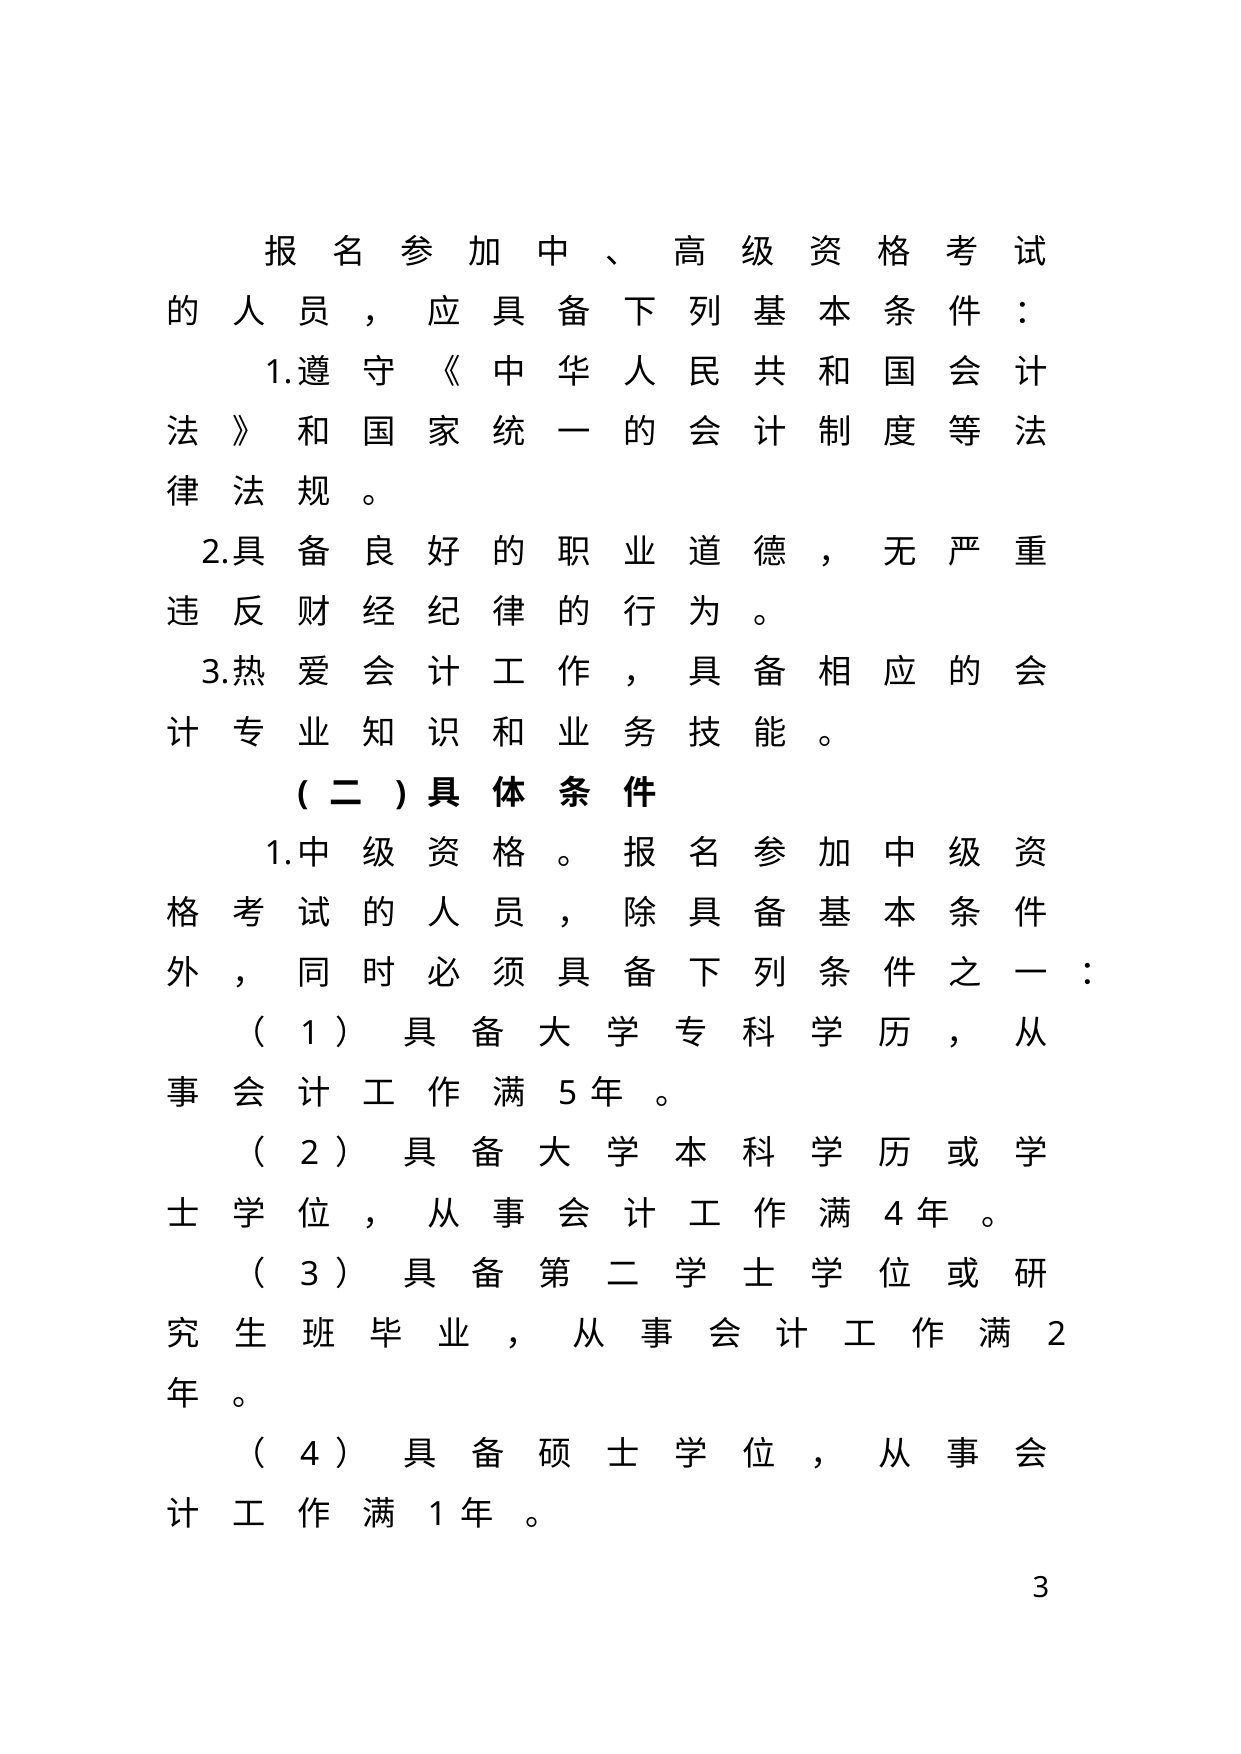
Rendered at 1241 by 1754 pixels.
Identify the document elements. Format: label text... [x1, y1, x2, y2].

text 报名参加中、高级资格考试的人员，应具备下列基本条件： [167, 219, 1079, 339]
text （4）具备硕士学位，从事会计工作满1年。 [167, 1421, 1079, 1541]
text 2.具备良好的职业道德，无严重违反财经纪律的行为。 [167, 519, 1079, 639]
text 1.中级资格。报名参加中级资格考试的人员，除具备基本条件外，同时必须具备下列条件之一： [167, 820, 1079, 1000]
text （3）具备第二学士学位或研究生班毕业，从事会计工作满2年。 [167, 1241, 1079, 1421]
text (二)具体条件 [167, 760, 1079, 820]
text 1.遵守《中华人民共和国会计法》和国家统一的会计制度等法律法规。 [167, 339, 1079, 519]
text （2）具备大学本科学历或学士学位，从事会计工作满4年。 [167, 1120, 1079, 1241]
text 3.热爱会计工作，具备相应的会计专业知识和业务技能。 [167, 639, 1079, 760]
text （1）具备大学专科学历，从事会计工作满5年。 [167, 1000, 1079, 1120]
